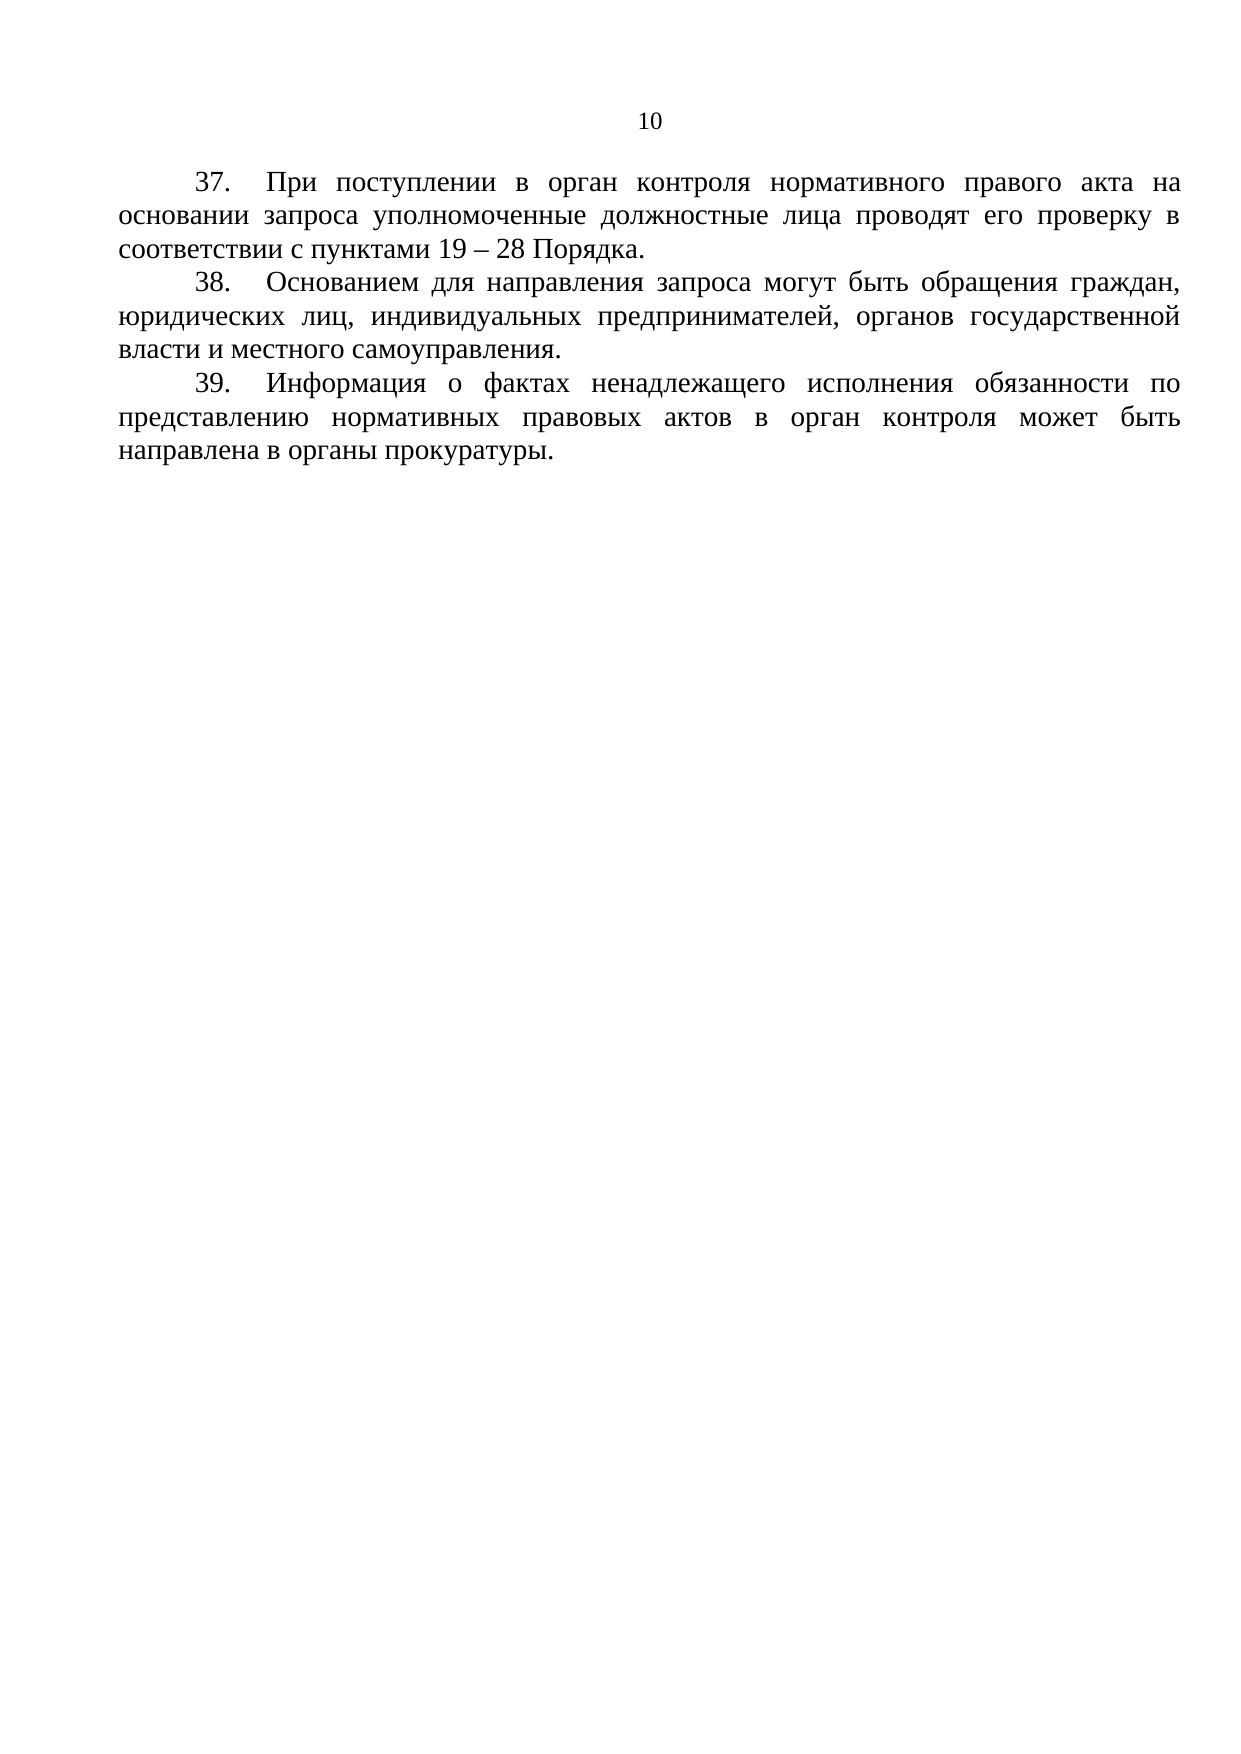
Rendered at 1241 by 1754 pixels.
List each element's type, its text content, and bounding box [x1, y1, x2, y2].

list При поступлении в орган контроля нормативного правого акта на основании запроса уполномоченные должностные лица проводят его проверку в соответствии с пунктами 19 – 28 Порядка. [118, 164, 1181, 264]
list Основанием для направления запроса могут быть обращения граждан, юридических лиц, индивидуальных предпринимателей, органов государственной власти и местного самоуправления. [118, 264, 1181, 365]
list Информация о фактах ненадлежащего исполнения обязанности по представлению нормативных правовых актов в орган контроля может быть направлена в органы прокуратуры. [118, 365, 1181, 466]
